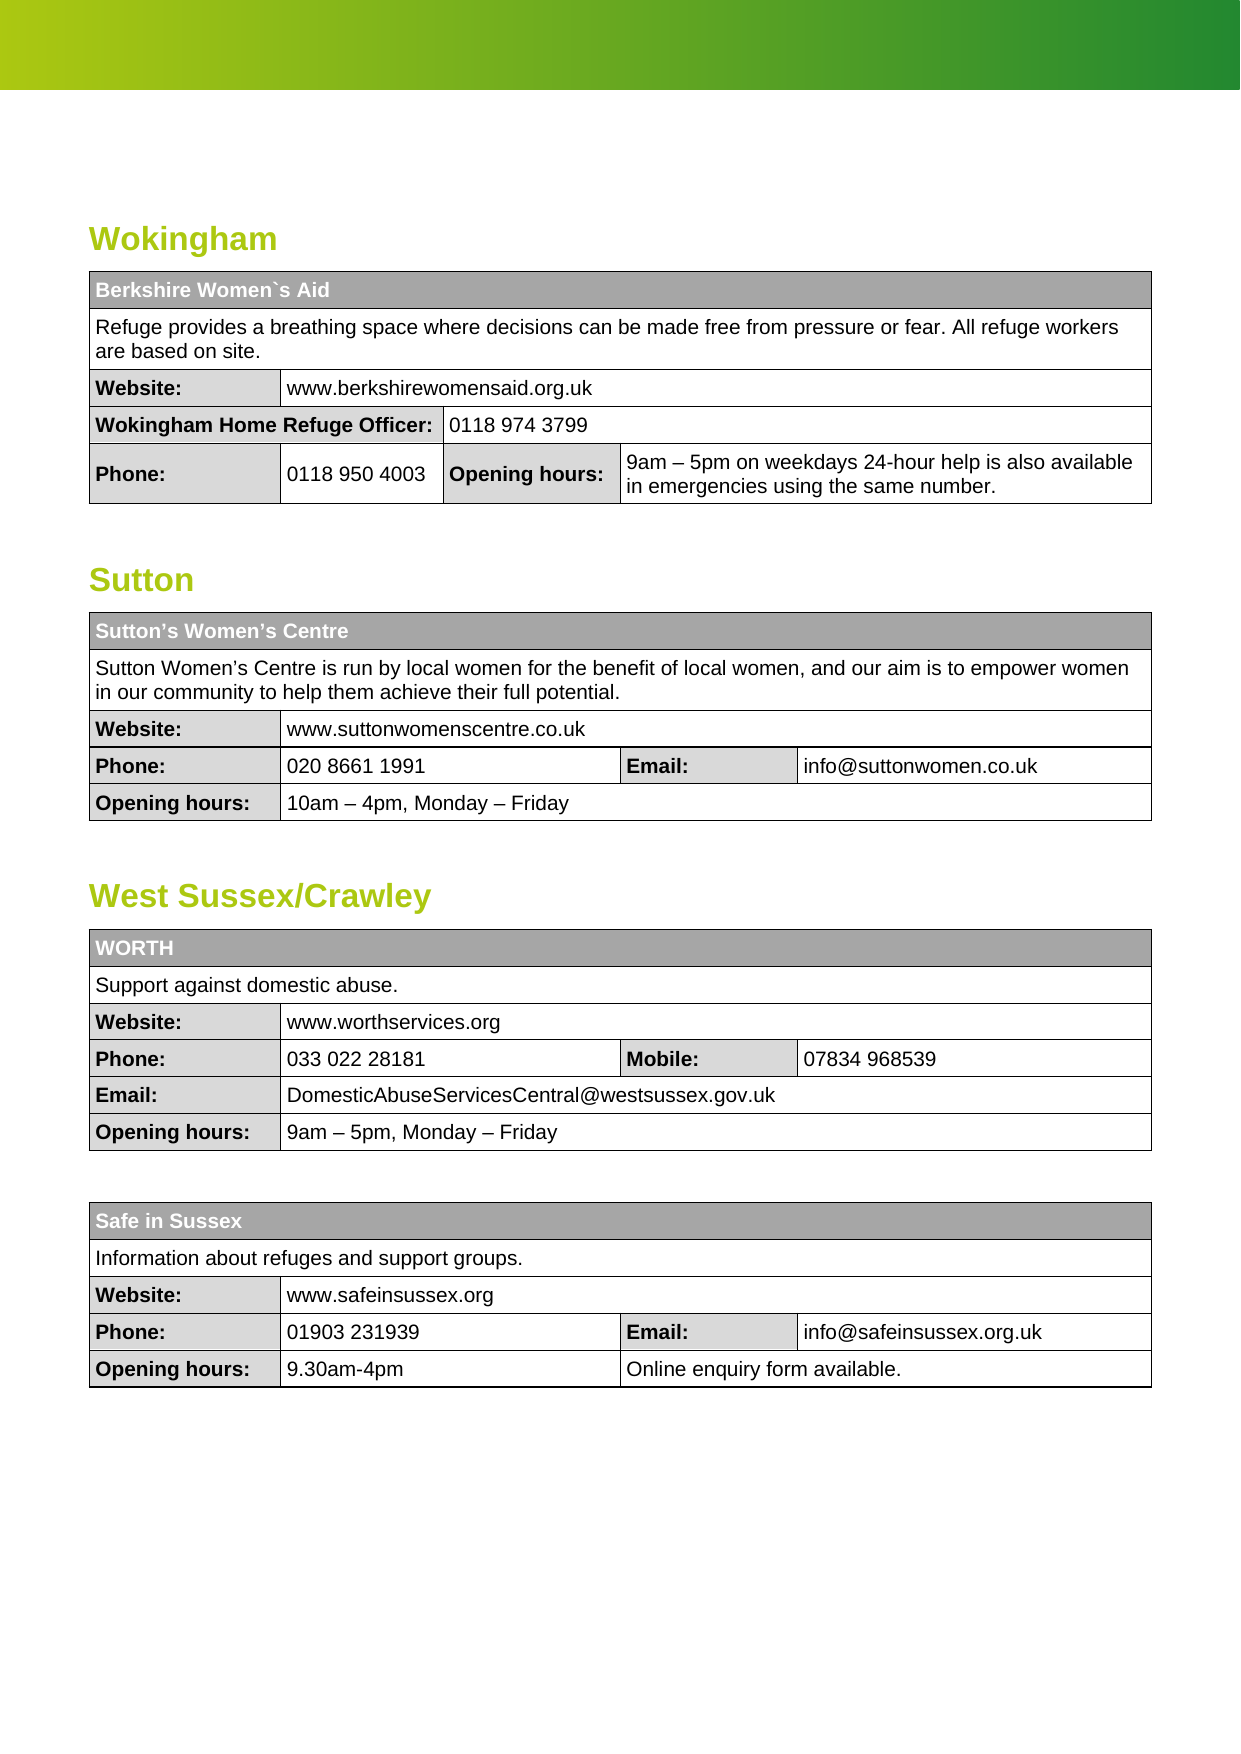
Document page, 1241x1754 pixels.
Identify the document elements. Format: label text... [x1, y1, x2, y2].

table_cell Website: [90, 1004, 280, 1039]
table_header Safe in Sussex [90, 1203, 1151, 1239]
table_cell 10am – 4pm, Monday – Friday [281, 784, 1151, 820]
table_header Sutton’s Women’s Centre [90, 613, 1151, 649]
table_cell Opening hours: [90, 1114, 280, 1150]
table_cell 9am – 5pm, Monday – Friday [281, 1114, 1151, 1150]
table_cell Website: [90, 370, 280, 406]
subtitle Sutton [89, 559, 1152, 598]
table_cell Phone: [90, 444, 280, 503]
table_header Berkshire Women`s Aid [90, 272, 1151, 308]
table_cell Support against domestic abuse. [90, 967, 1151, 1002]
table_cell Wokingham Home Refuge Officer: [90, 407, 443, 442]
table_cell Phone: [90, 1040, 280, 1076]
table_cell Website: [90, 1277, 280, 1313]
table_cell Opening hours: [90, 784, 280, 820]
table_cell Opening hours: [444, 444, 620, 503]
table_cell 9am – 5pm on weekdays 24-hour help is also available in emergencies using the same number. [621, 444, 1151, 503]
table_cell Sutton Women’s Centre is run by local women for the benefit of local women, and our aim is to empower women in our community to help them achieve their full potential. [90, 650, 1151, 709]
table_cell Email: [90, 1077, 280, 1113]
table_cell Email: [621, 1314, 797, 1349]
table_cell www.berkshirewomensaid.org.uk [281, 370, 1151, 406]
table_cell Online enquiry form available. [621, 1351, 1151, 1386]
table_cell Email: [621, 748, 797, 783]
table_cell Information about refuges and support groups. [90, 1240, 1151, 1276]
table_cell info@safeinsussex.org.uk [798, 1314, 1151, 1349]
table_cell Mobile: [621, 1040, 797, 1076]
table_header WORTH [90, 930, 1151, 966]
table_cell 033 022 28181 [281, 1040, 620, 1076]
table_cell www.suttonwomenscentre.co.uk [281, 711, 1151, 746]
table_cell Website: [90, 711, 280, 746]
table_cell Phone: [90, 748, 280, 783]
table_cell 0118 974 3799 [444, 407, 1151, 442]
table_cell www.worthservices.org [281, 1004, 1151, 1039]
table_cell 9.30am-4pm [281, 1351, 620, 1386]
table_cell www.safeinsussex.org [281, 1277, 1151, 1313]
table_cell Refuge provides a breathing space where decisions can be made free from pressure or fear. All refuge workers are based on site. [90, 309, 1151, 369]
table_cell Opening hours: [90, 1351, 280, 1386]
subtitle Wokingham [89, 219, 1152, 257]
table_cell 020 8661 1991 [281, 748, 620, 783]
table_cell DomesticAbuseServicesCentral@westsussex.gov.uk [281, 1077, 1151, 1113]
table_cell info@suttonwomen.co.uk [798, 748, 1151, 783]
table_cell Phone: [90, 1314, 280, 1349]
table_cell 07834 968539 [798, 1040, 1151, 1076]
table_cell 0118 950 4003 [281, 444, 443, 503]
table_cell 01903 231939 [281, 1314, 620, 1349]
subtitle West Sussex/Crawley [89, 876, 1152, 915]
